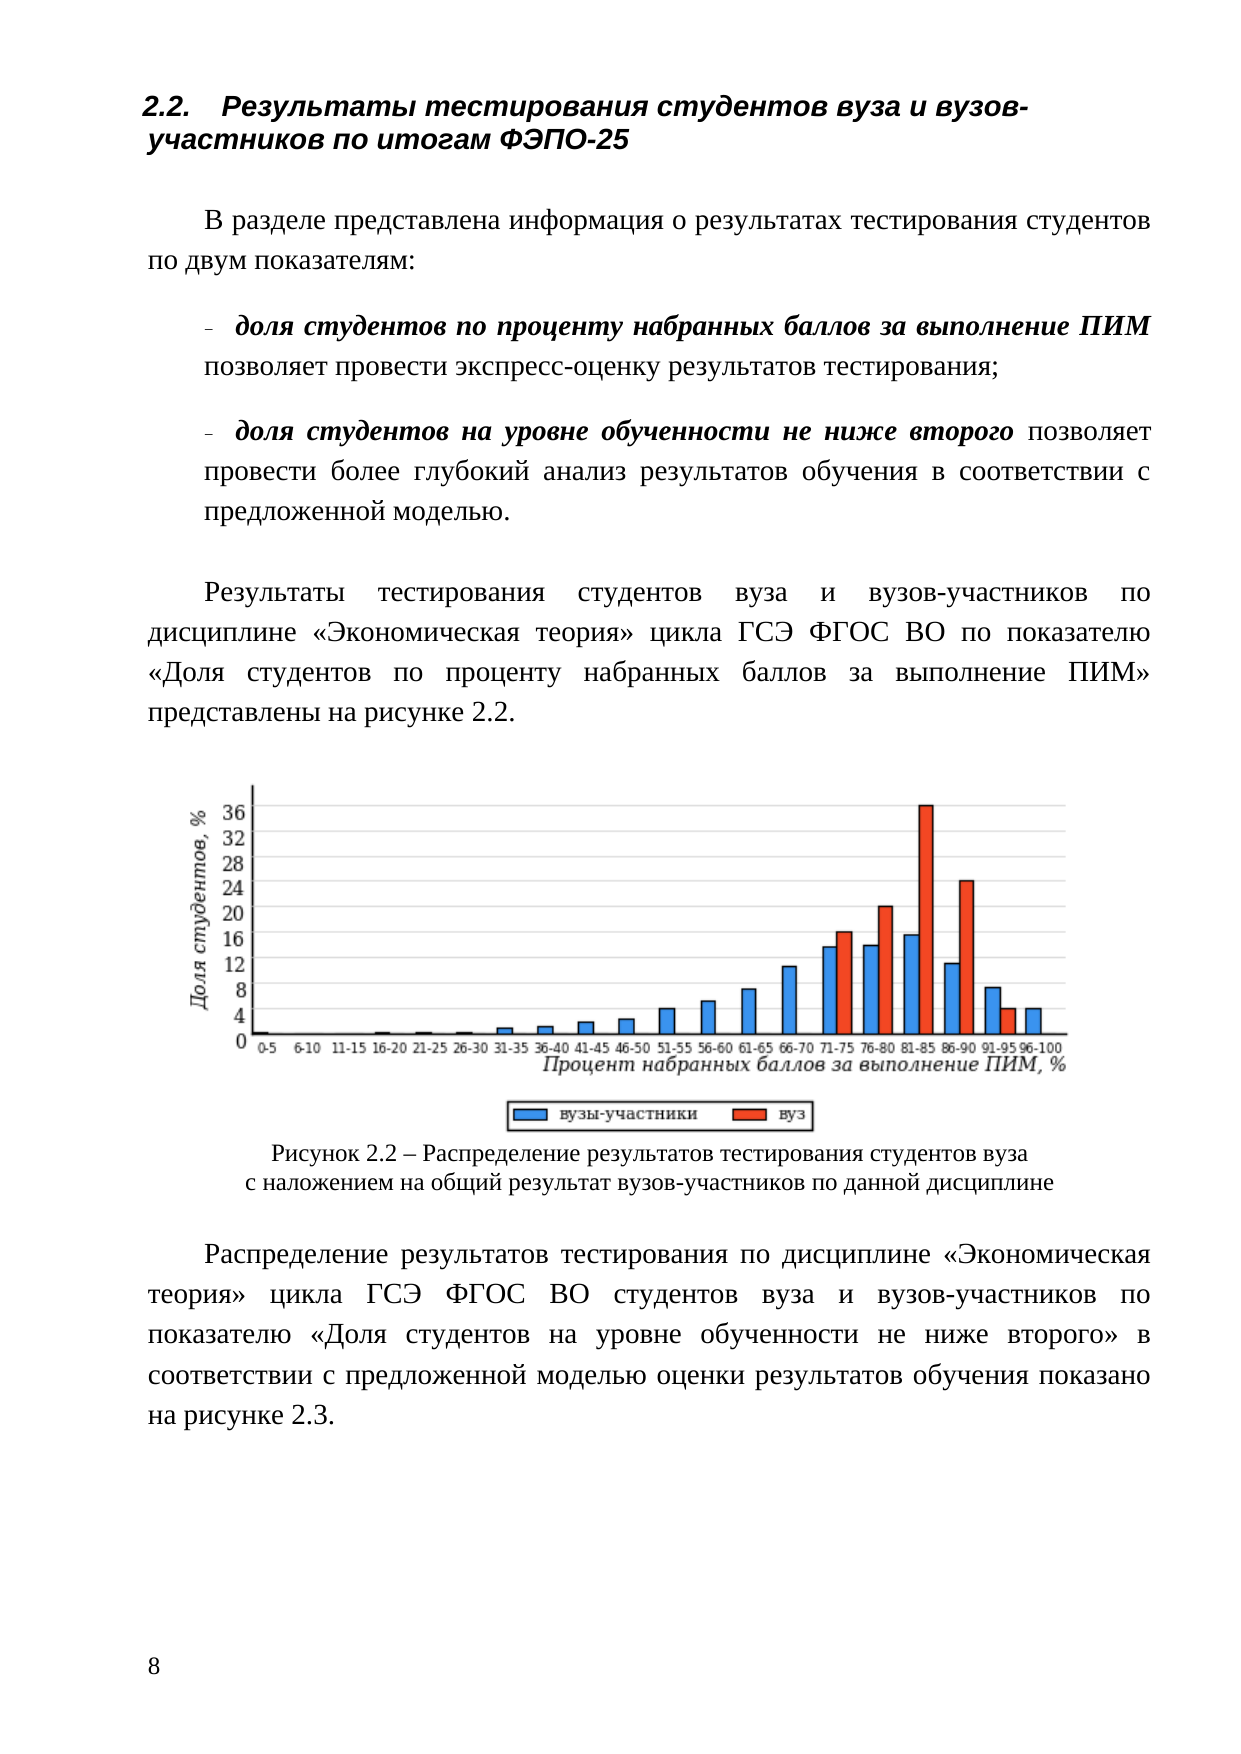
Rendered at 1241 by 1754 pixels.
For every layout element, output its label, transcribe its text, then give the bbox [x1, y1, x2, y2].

text Распределение результатов тестирования по дисциплине «Экономическая теория» цикла ГСЭ ФГОС ВО студентов вуза и вузов-участников по показателю «Доля студентов на уровне обученности не ниже второго» в соответствии с предложенной моделью оценки результатов обучения показано на рисунке 2.3. [148, 1236, 1152, 1431]
subtitle Результаты тестирования студентов вуза и вузов-участников по итогам ФЭПО-25 [148, 89, 1152, 156]
text В разделе представлена информация о результатах тестирования студентов по двум показателям: [148, 202, 1152, 276]
text Результаты тестирования студентов вуза и вузов-участников по дисциплине «Экономическая теория» цикла ГСЭ ФГОС ВО по показателю «Доля студентов по проценту набранных баллов за выполнение ПИМ» представлены на рисунке 2.2. [148, 574, 1152, 728]
list доля студентов на уровне обученности не ниже второго позволяет провести более глубокий анализ результатов обучения в соответствии с предложенной моделью. [204, 413, 1152, 527]
list доля студентов по проценту набранных баллов за выполнение ПИМ позволяет провести экспресс-оценку результатов тестирования; [204, 308, 1152, 381]
picture [177, 763, 1123, 1139]
